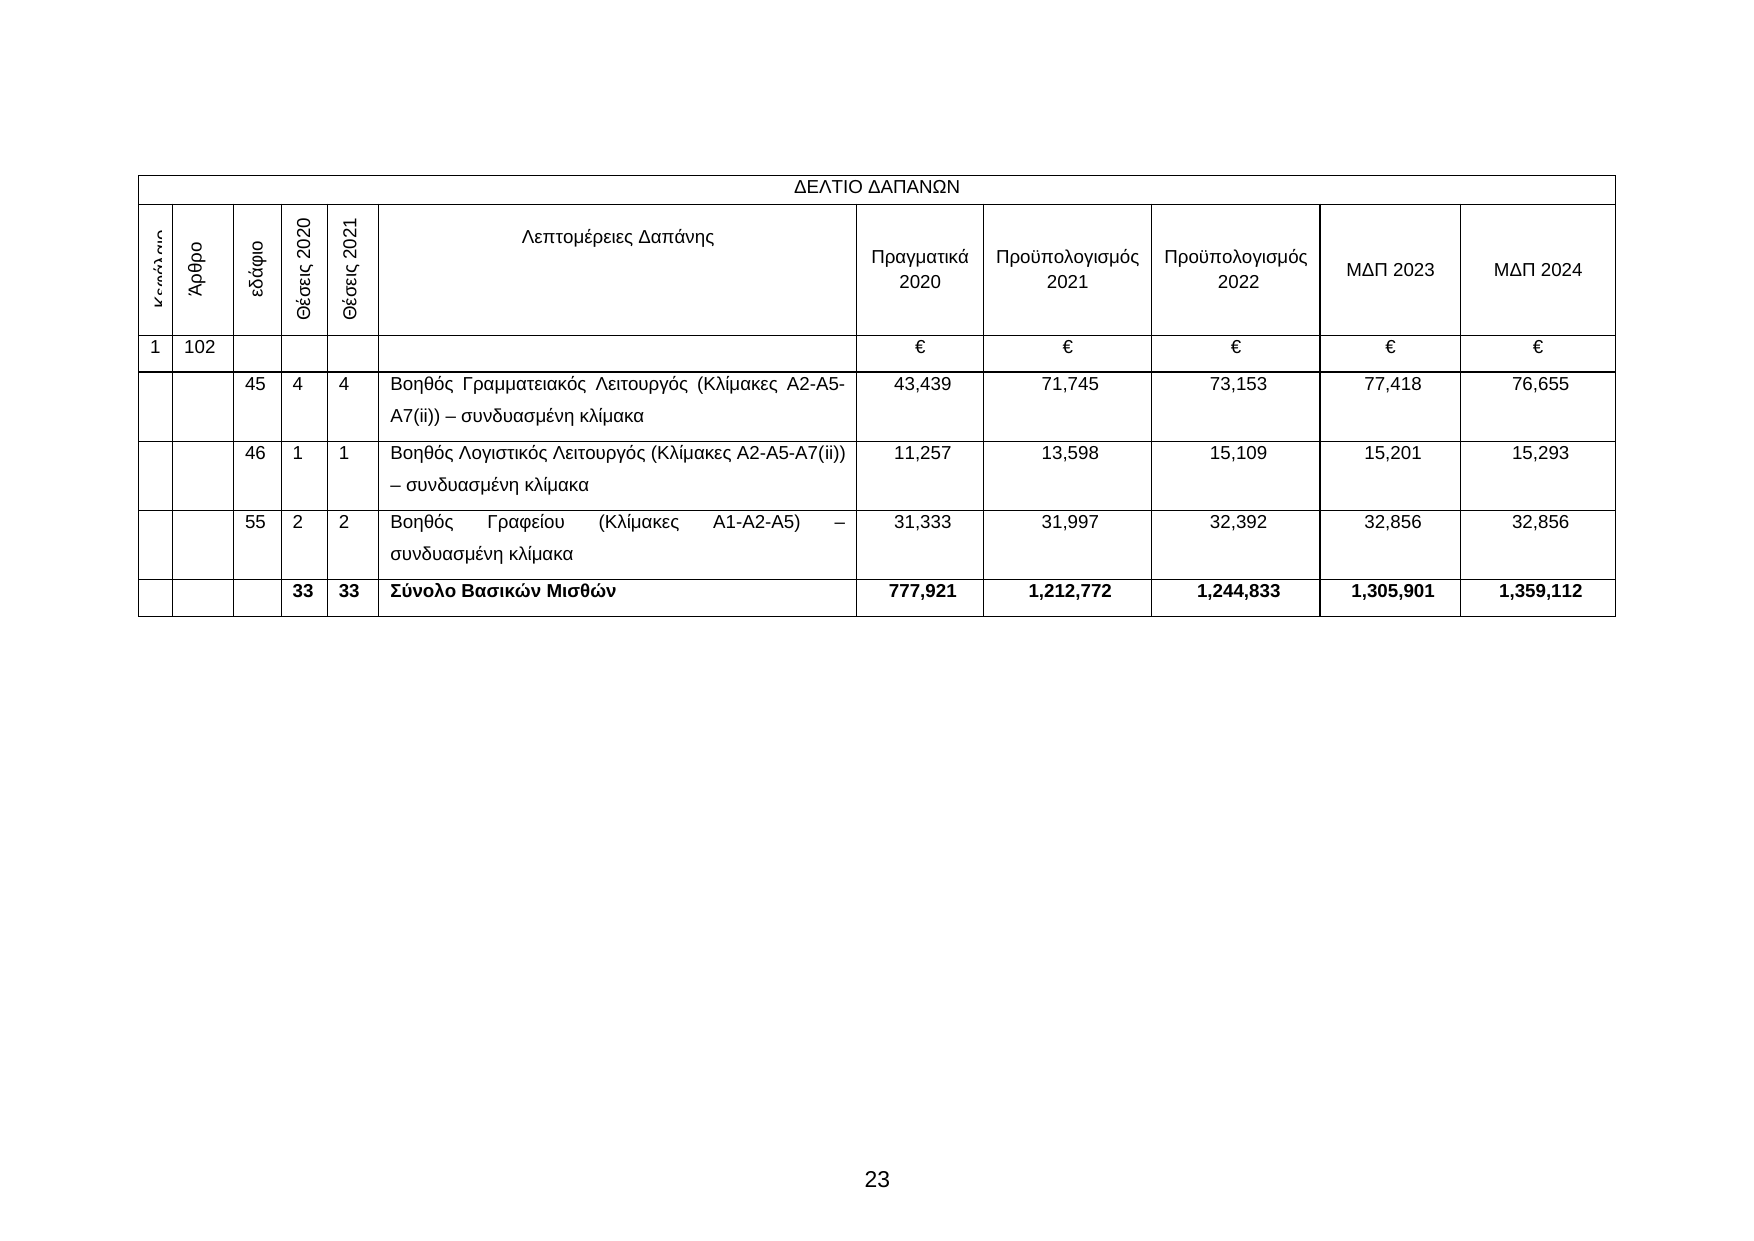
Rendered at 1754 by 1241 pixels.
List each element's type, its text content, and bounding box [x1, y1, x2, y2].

table_cell 31,333 [857, 511, 983, 579]
table_cell [139, 442, 172, 510]
table_cell 15,293 [1461, 442, 1615, 510]
table_cell 11,257 [857, 442, 983, 510]
table_cell 45 [234, 373, 281, 441]
table_cell Σύνολο Βασικών Μισθών [379, 580, 856, 616]
table_cell € [984, 336, 1151, 371]
table_cell [139, 373, 172, 441]
table_cell Θέσεις 2021 [328, 205, 378, 334]
table_cell € [857, 336, 983, 371]
table_cell ΜΔΠ 2024 [1461, 205, 1615, 334]
table_cell 15,201 [1321, 442, 1460, 510]
table_cell ΜΔΠ 2023 [1321, 205, 1460, 334]
table_cell Λεπτομέρειες Δαπάνης [379, 205, 856, 334]
table_cell Βοηθός Γραμματειακός Λειτουργός (Κλίμακες Α2-Α5-Α7(ii)) – συνδυασμένη κλίμακα [379, 373, 856, 441]
table_cell [139, 511, 172, 579]
table_cell [173, 580, 233, 616]
table_cell Βοηθός Γραφείου (Κλίμακες Α1-Α2-Α5) – συνδυασμένη κλίμακα [379, 511, 856, 579]
table_cell Άρθρο [173, 205, 233, 334]
table_cell [282, 336, 327, 371]
table_cell Κεφάλαιο [139, 205, 172, 334]
table_cell 1 [282, 442, 327, 510]
table_cell εδάφιο [234, 205, 281, 334]
table_cell 102 [173, 336, 233, 371]
table_cell [328, 336, 378, 371]
table_cell 1,305,901 [1321, 580, 1460, 616]
table_cell 4 [282, 373, 327, 441]
table_cell 32,392 [1152, 511, 1319, 579]
table_cell Θέσεις 2020 [282, 205, 327, 334]
table_cell 76,655 [1461, 373, 1615, 441]
table_cell [173, 442, 233, 510]
table_cell 46 [234, 442, 281, 510]
table_cell 1 [328, 442, 378, 510]
table_cell 13,598 [984, 442, 1151, 510]
table_cell [173, 511, 233, 579]
table_cell [139, 580, 172, 616]
table_cell Βοηθός Λογιστικός Λειτουργός (Κλίμακες Α2-Α5-Α7(ii)) – συνδυασμένη κλίμακα [379, 442, 856, 510]
table_header ΔΕΛΤΙΟ ΔΑΠΑΝΩΝ [139, 176, 1615, 203]
table_cell 15,109 [1152, 442, 1319, 510]
table_cell Πραγματικά 2020 [857, 205, 983, 334]
table_cell € [1321, 336, 1460, 371]
table_cell 777,921 [857, 580, 983, 616]
table_cell € [1461, 336, 1615, 371]
table_cell 1 [139, 336, 172, 371]
table_cell Προϋπολογισμός 2022 [1152, 205, 1319, 334]
table_cell 4 [328, 373, 378, 441]
table_cell Προϋπολογισμός 2021 [984, 205, 1151, 334]
table_cell 71,745 [984, 373, 1151, 441]
table_cell 43,439 [857, 373, 983, 441]
table_cell 73,153 [1152, 373, 1319, 441]
table_cell 1,212,772 [984, 580, 1151, 616]
table_cell 2 [328, 511, 378, 579]
table_cell 33 [282, 580, 327, 616]
table_cell [234, 336, 281, 371]
table_cell 31,997 [984, 511, 1151, 579]
table_cell 1,244,833 [1152, 580, 1319, 616]
table_cell € [1152, 336, 1319, 371]
table_cell 2 [282, 511, 327, 579]
table_cell 32,856 [1461, 511, 1615, 579]
table_cell [173, 373, 233, 441]
table_cell 32,856 [1321, 511, 1460, 579]
table_cell 33 [328, 580, 378, 616]
table_cell 55 [234, 511, 281, 579]
table_cell [379, 336, 856, 371]
table_cell [234, 580, 281, 616]
table_cell 1,359,112 [1461, 580, 1615, 616]
table_cell 77,418 [1321, 373, 1460, 441]
